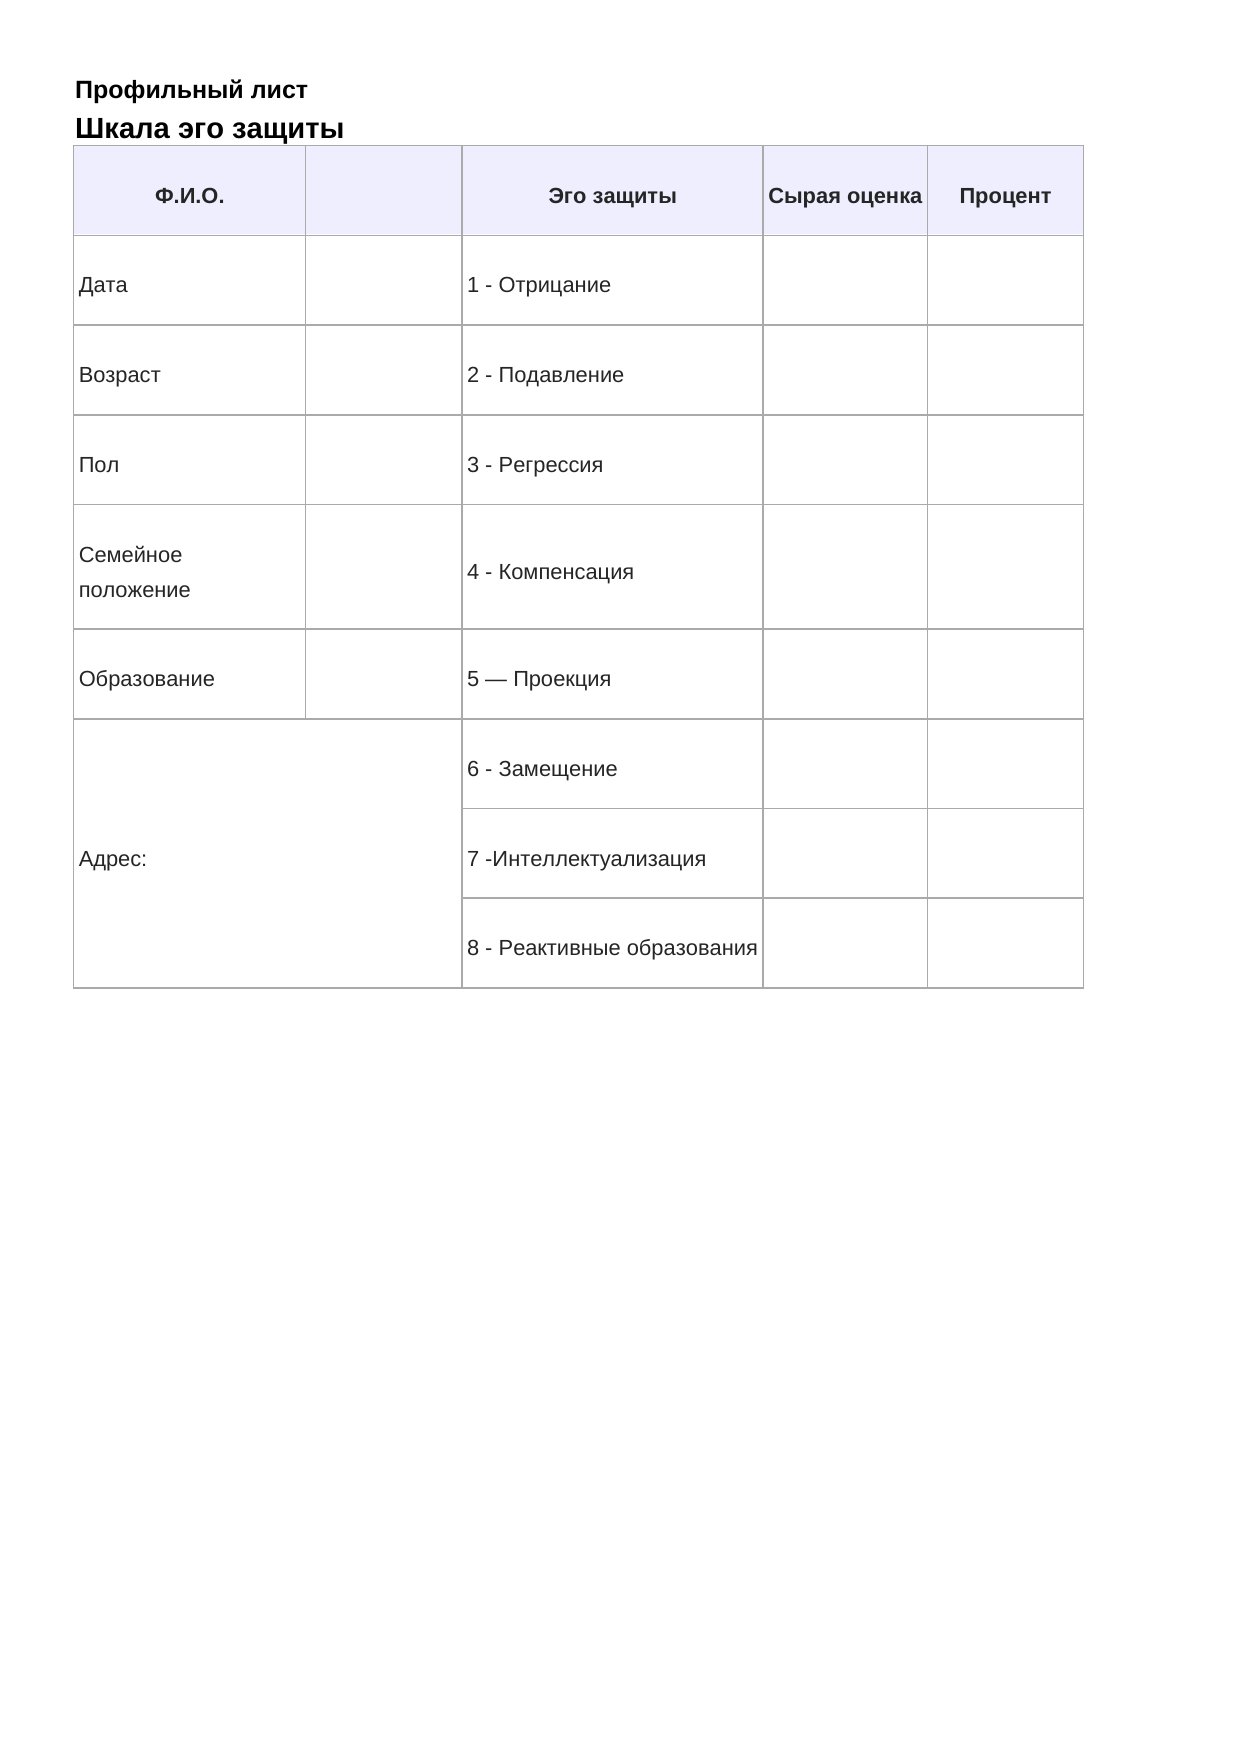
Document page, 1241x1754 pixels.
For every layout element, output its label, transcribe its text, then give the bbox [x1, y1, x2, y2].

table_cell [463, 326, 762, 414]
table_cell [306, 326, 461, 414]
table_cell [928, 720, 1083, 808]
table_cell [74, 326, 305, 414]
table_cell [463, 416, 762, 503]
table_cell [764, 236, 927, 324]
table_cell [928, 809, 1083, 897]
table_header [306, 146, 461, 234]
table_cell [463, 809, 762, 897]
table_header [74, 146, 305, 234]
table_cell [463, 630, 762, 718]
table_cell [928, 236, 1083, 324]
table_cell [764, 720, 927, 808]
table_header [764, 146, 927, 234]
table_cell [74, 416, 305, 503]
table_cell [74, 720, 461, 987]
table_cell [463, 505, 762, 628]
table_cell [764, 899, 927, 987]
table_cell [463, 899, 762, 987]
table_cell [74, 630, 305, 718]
text Профильный лист [75, 75, 1165, 104]
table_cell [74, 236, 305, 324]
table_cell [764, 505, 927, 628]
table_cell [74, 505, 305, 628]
text Шкала эго защиты [75, 111, 1165, 145]
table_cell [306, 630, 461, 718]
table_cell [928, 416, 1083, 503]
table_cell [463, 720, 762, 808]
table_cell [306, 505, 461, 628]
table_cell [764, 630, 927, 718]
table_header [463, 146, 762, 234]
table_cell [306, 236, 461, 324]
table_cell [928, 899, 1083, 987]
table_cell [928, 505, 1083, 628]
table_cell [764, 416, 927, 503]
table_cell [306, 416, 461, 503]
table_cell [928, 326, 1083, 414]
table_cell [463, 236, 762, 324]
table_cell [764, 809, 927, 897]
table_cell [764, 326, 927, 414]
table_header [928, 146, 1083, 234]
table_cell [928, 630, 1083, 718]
